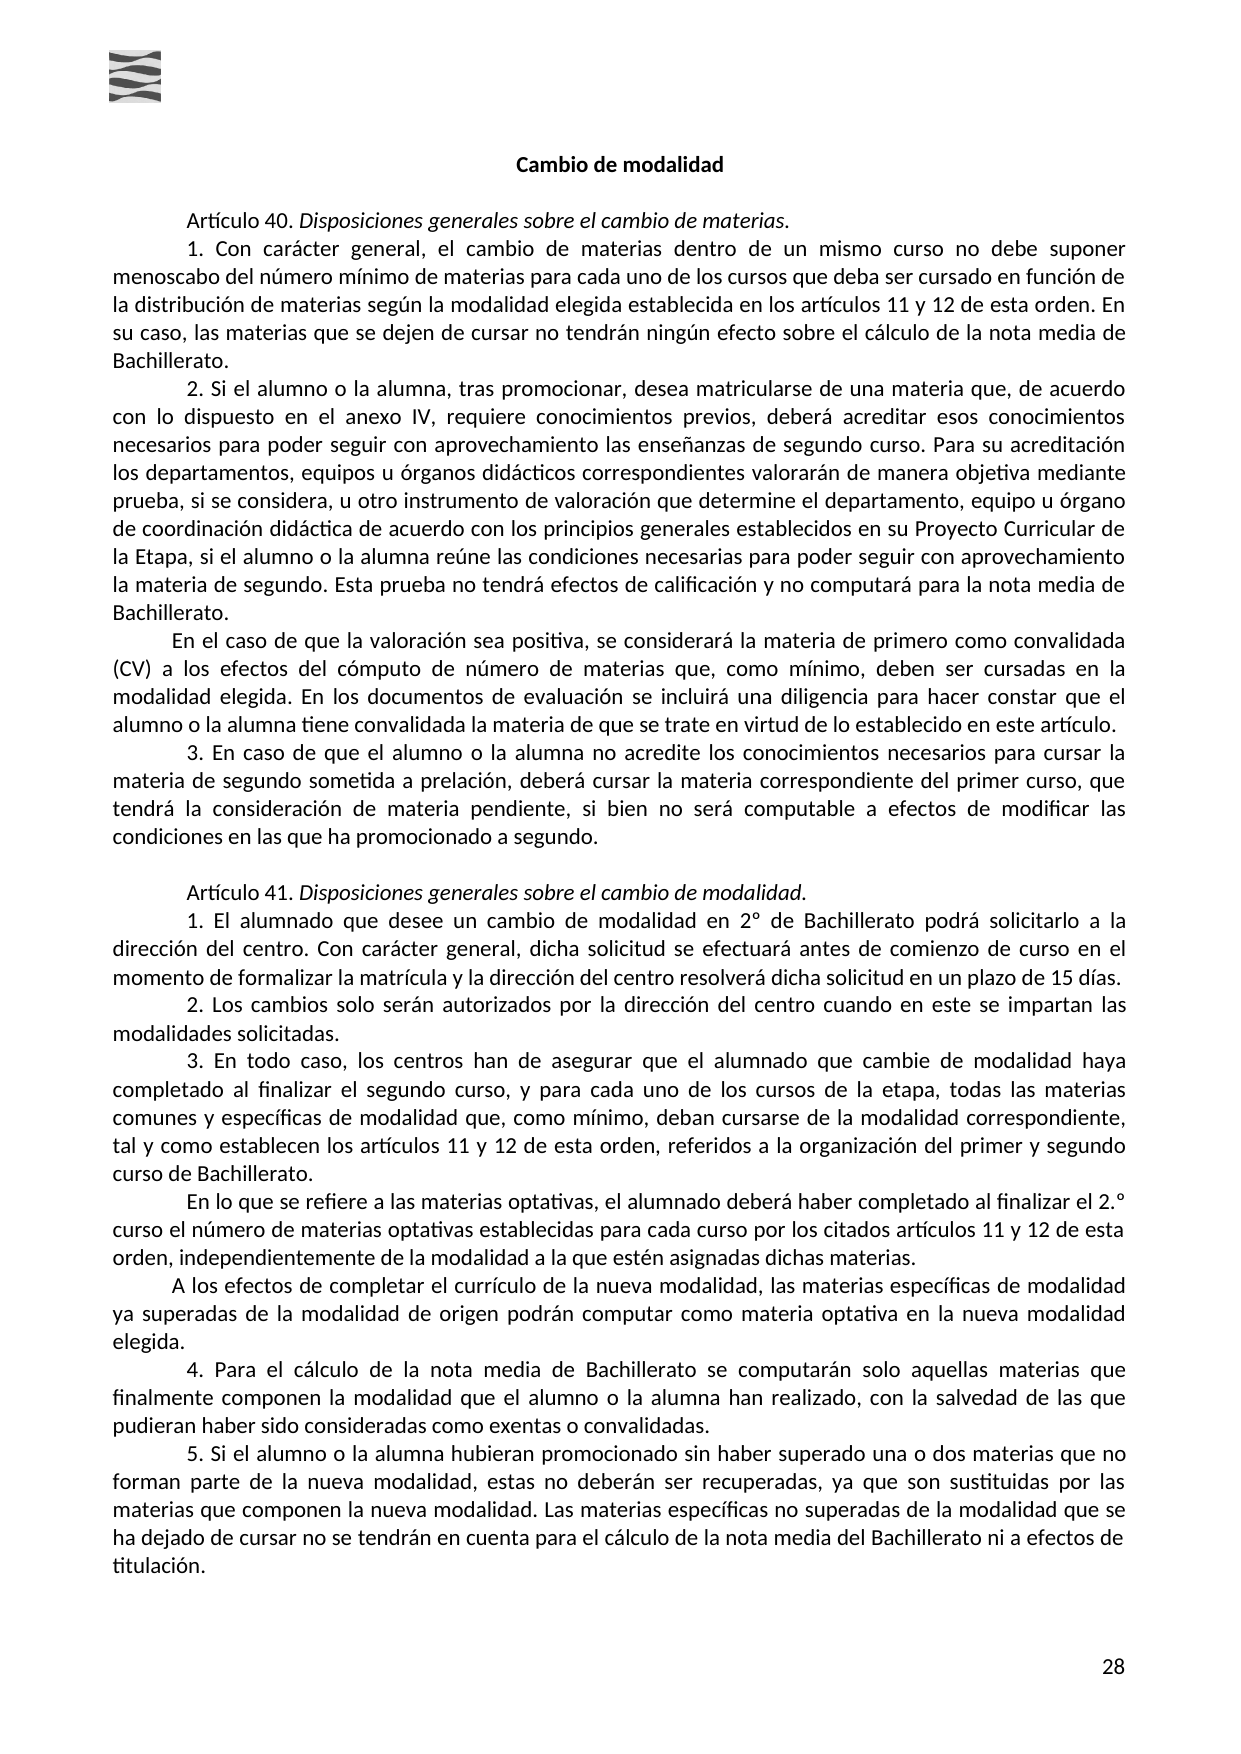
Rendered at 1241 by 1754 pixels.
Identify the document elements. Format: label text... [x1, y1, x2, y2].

text En el caso de que la valoración sea positiva, se considerará la materia de primero como convalidada (CV) a los efectos del cómputo de número de materias que, como mínimo, deben ser cursadas en la modalidad elegida. En los documentos de evaluación se incluirá una diligencia para hacer constar que el alumno o la alumna tiene convalidada la materia de que se trate en virtud de lo establecido en este artículo. [112, 626, 1128, 738]
text 3. En todo caso, los centros han de asegurar que el alumnado que cambie de modalidad haya completado al finalizar el segundo curso, y para cada uno de los cursos de la etapa, todas las materias comunes y específicas de modalidad que, como mínimo, deban cursarse de la modalidad correspondiente, tal y como establecen los artículos 11 y 12 de esta orden, referidos a la organización del primer y segundo curso de Bachillerato. [112, 1047, 1128, 1187]
text 2. Si el alumno o la alumna, tras promocionar, desea matricularse de una materia que, de acuerdo con lo dispuesto en el anexo IV, requiere conocimientos previos, deberá acreditar esos conocimientos necesarios para poder seguir con aprovechamiento las enseñanzas de segundo curso. Para su acreditación los departamentos, equipos u órganos didácticos correspondientes valorarán de manera objetiva mediante prueba, si se considera, u otro instrumento de valoración que determine el departamento, equipo u órgano de coordinación didáctica de acuerdo con los principios generales establecidos en su Proyecto Curricular de la Etapa, si el alumno o la alumna reúne las condiciones necesarias para poder seguir con aprovechamiento la materia de segundo. Esta prueba no tendrá efectos de calificación y no computará para la nota media de Bachillerato. [112, 374, 1128, 626]
text 1. El alumnado que desee un cambio de modalidad en 2º de Bachillerato podrá solicitarlo a la dirección del centro. Con carácter general, dicha solicitud se efectuará antes de comienzo de curso en el momento de formalizar la matrícula y la dirección del centro resolverá dicha solicitud en un plazo de 15 días. [112, 907, 1128, 991]
text 2. Los cambios solo serán autorizados por la dirección del centro cuando en este se impartan las modalidades solicitadas. [112, 991, 1128, 1047]
text 3. En caso de que el alumno o la alumna no acredite los conocimientos necesarios para cursar la materia de segundo sometida a prelación, deberá cursar la materia correspondiente del primer curso, que tendrá la consideración de materia pendiente, si bien no será computable a efectos de modificar las condiciones en las que ha promocionado a segundo. [112, 738, 1128, 851]
text 5. Si el alumno o la alumna hubieran promocionado sin haber superado una o dos materias que no forman parte de la nueva modalidad, estas no deberán ser recuperadas, ya que son sustituidas por las materias que componen la nueva modalidad. Las materias específicas no superadas de la modalidad que se ha dejado de cursar no se tendrán en cuenta para el cálculo de la nota media del Bachillerato ni a efectos de titulación. [112, 1439, 1128, 1579]
text Artículo 40. Disposiciones generales sobre el cambio de materias. [112, 206, 1128, 234]
text Cambio de modalidad [112, 150, 1128, 178]
text 1. Con carácter general, el cambio de materias dentro de un mismo curso no debe suponer menoscabo del número mínimo de materias para cada uno de los cursos que deba ser cursado en función de la distribución de materias según la modalidad elegida establecida en los artículos 11 y 12 de esta orden. En su caso, las materias que se dejen de cursar no tendrán ningún efecto sobre el cálculo de la nota media de Bachillerato. [112, 234, 1128, 374]
text Artículo 41. Disposiciones generales sobre el cambio de modalidad. [112, 878, 1128, 907]
text En lo que se refiere a las materias optativas, el alumnado deberá haber completado al finalizar el 2.º curso el número de materias optativas establecidas para cada curso por los citados artículos 11 y 12 de esta orden, independientemente de la modalidad a la que estén asignadas dichas materias. [112, 1187, 1128, 1271]
text A los efectos de completar el currículo de la nueva modalidad, las materias específicas de modalidad ya superadas de la modalidad de origen podrán computar como materia optativa en la nueva modalidad elegida. [112, 1271, 1128, 1355]
text 4. Para el cálculo de la nota media de Bachillerato se computarán solo aquellas materias que finalmente componen la modalidad que el alumno o la alumna han realizado, con la salvedad de las que pudieran haber sido consideradas como exentas o convalidadas. [112, 1355, 1128, 1439]
